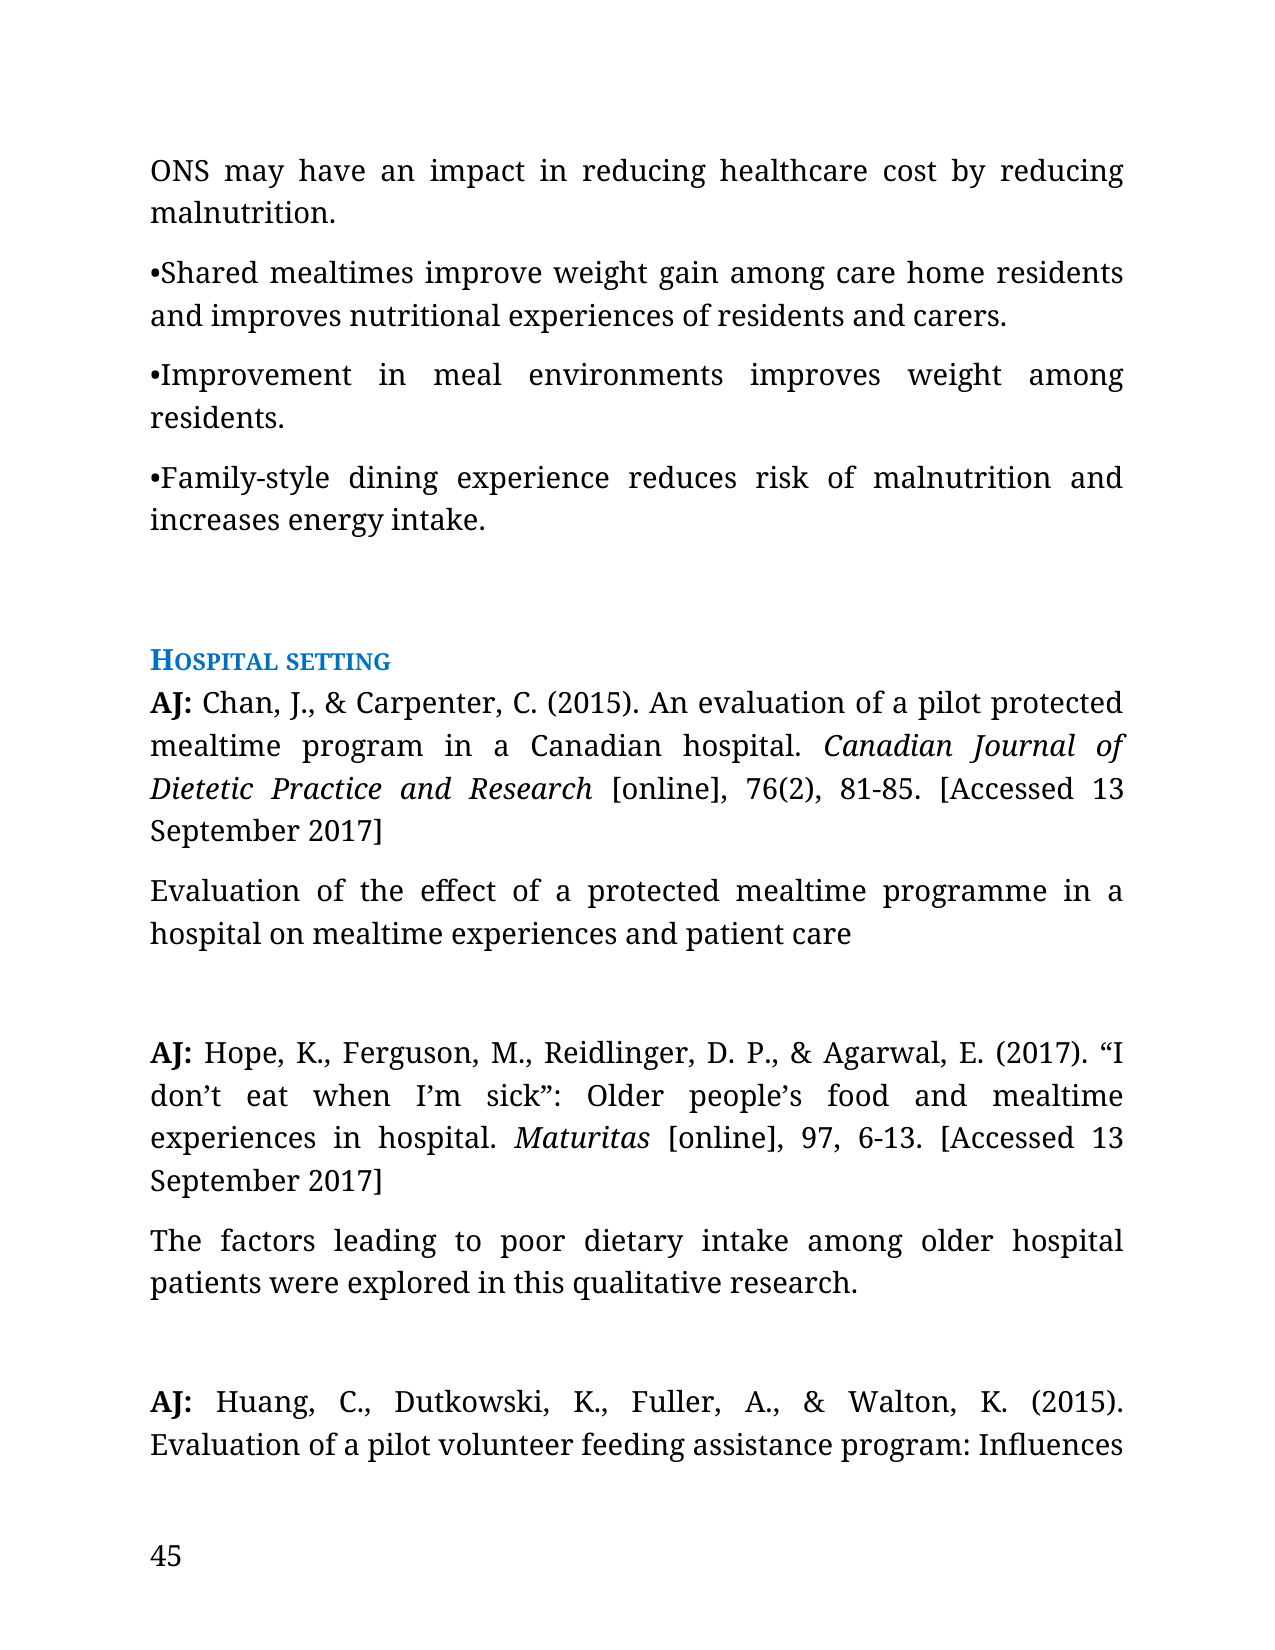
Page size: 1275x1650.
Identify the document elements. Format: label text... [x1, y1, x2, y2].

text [150, 150, 1125, 232]
text •Shared mealtimes improve weight gain among care home residents and improves nutritional experiences of residents and carers. [150, 252, 1125, 335]
subtitle Hospital setting [150, 639, 1125, 679]
text Evaluation of the effect of a protected mealtime programme in a hospital on mealtime experiences and patient care [150, 870, 1125, 953]
text •Improvement in meal environments improves weight among residents. [150, 354, 1125, 437]
text The factors leading to poor dietary intake among older hospital patients were explored in this qualitative research. [150, 1220, 1125, 1302]
text •Family-style dining experience reduces risk of malnutrition and increases energy intake. [150, 457, 1125, 539]
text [150, 1382, 1125, 1464]
text AJ: Chan, J., & Carpenter, C. (2015). An evaluation of a pilot protected mealtime program in a Canadian hospital. Canadian Journal of Dietetic Practice and Research [online], 76(2), 81-85. [Accessed 13 September 2017] [150, 682, 1125, 850]
text AJ: Hope, K., Ferguson, M., Reidlinger, D. P., & Agarwal, E. (2017). “I don’t eat when I’m sick”: Older people’s food and mealtime experiences in hospital. Maturitas [online], 97, 6-13. [Accessed 13 September 2017] [150, 1032, 1125, 1200]
